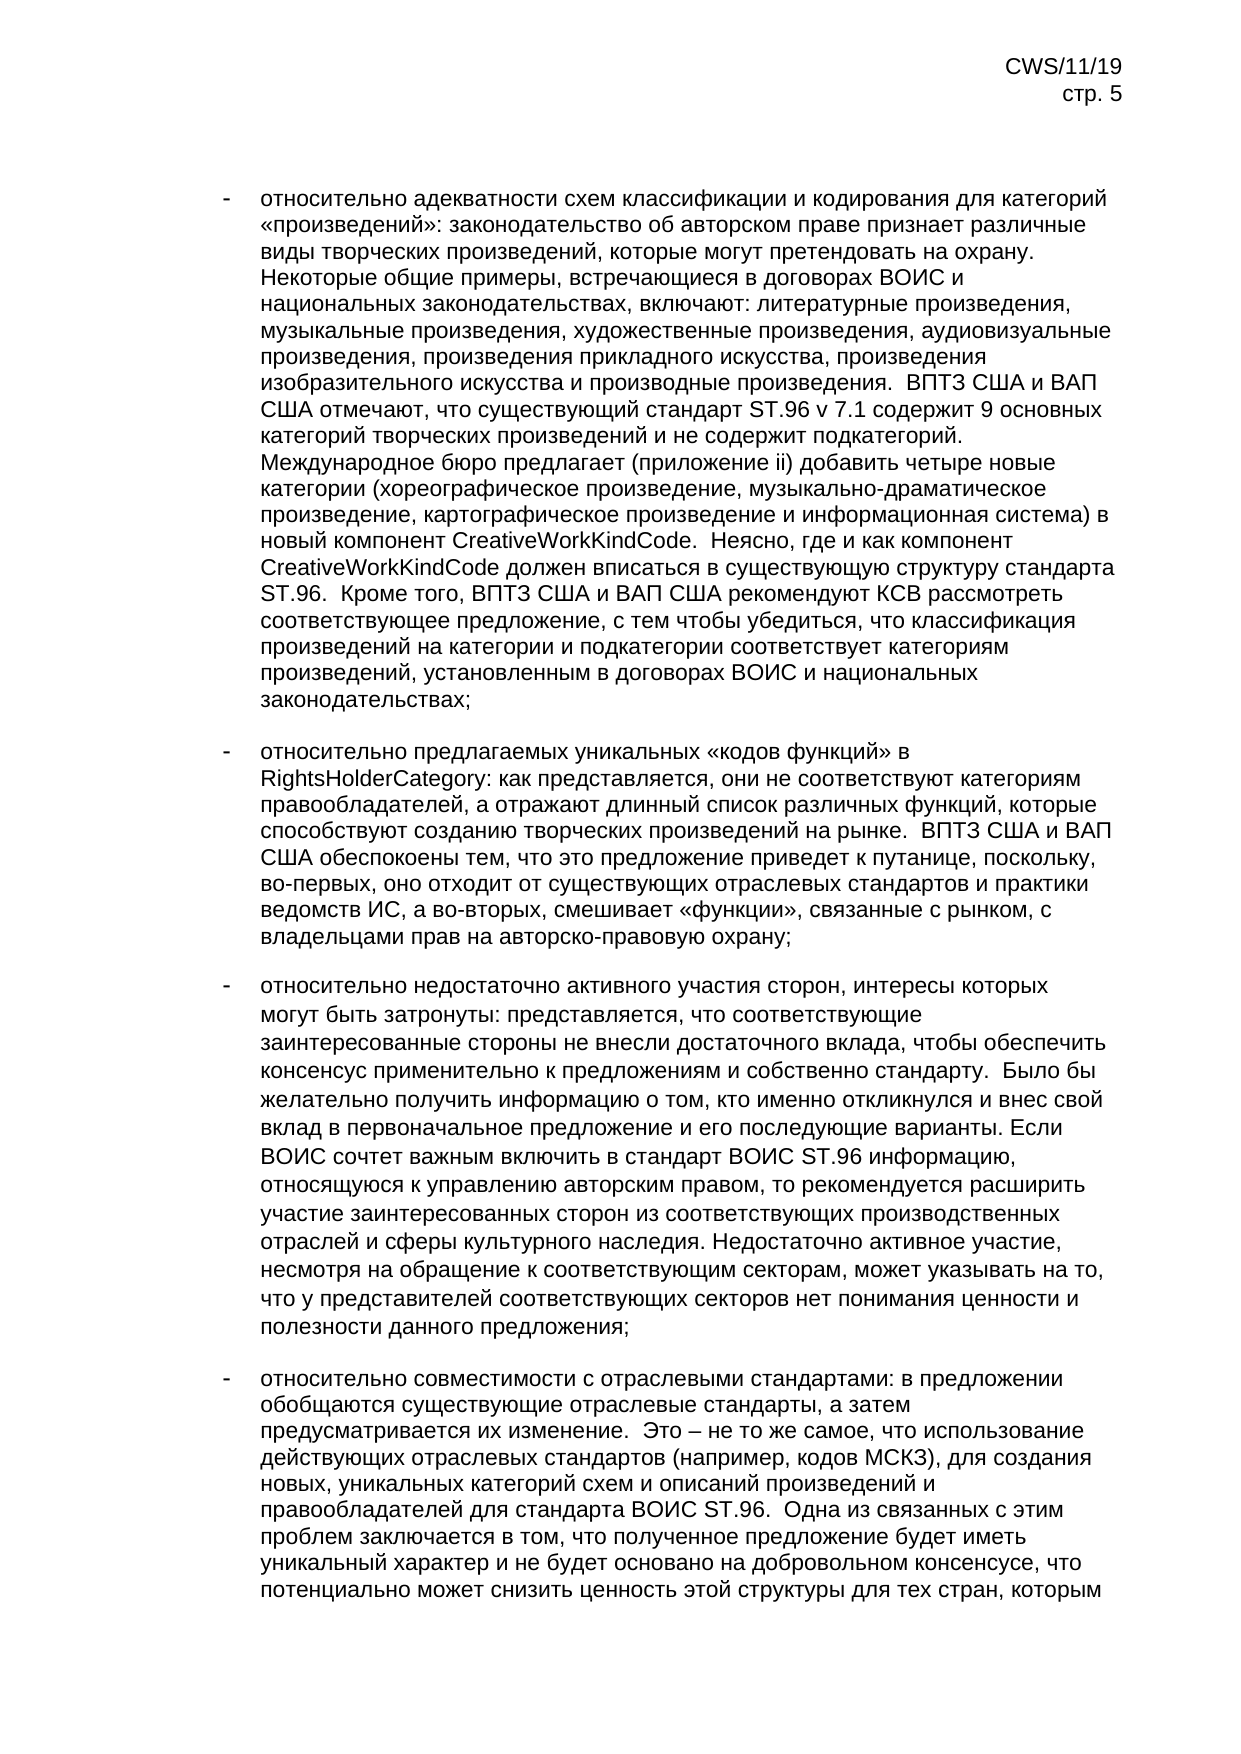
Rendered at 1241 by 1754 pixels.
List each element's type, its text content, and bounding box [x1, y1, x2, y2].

list относительно предлагаемых уникальных «кодов функций» в RightsHolderCategory: как представляется, они не соответствуют категориям правообладателей, а отражают длинный список различных функций, которые способствуют созданию творческих произведений на рынке. ВПТЗ США и ВАП США обеспокоены тем, что это предложение приведет к путанице, поскольку, во-первых, оно отходит от существующих отраслевых стандартов и практики ведомств ИС, а во-вторых, смешивает «функции», связанные с рынком, с владельцами прав на авторско-правовую охрану; [223, 738, 1122, 949]
list относительно адекватности схем классификации и кодирования для категорий «произведений»: законодательство об авторском праве признает различные виды творческих произведений, которые могут претендовать на охрану. Некоторые общие примеры, встречающиеся в договорах ВОИС и национальных законодательствах, включают: литературные произведения, музыкальные произведения, художественные произведения, аудиовизуальные произведения, произведения прикладного искусства, произведения изобразительного искусства и производные произведения. ВПТЗ США и ВАП США отмечают, что существующий стандарт ST.96 v 7.1 содержит 9 основных категорий творческих произведений и не содержит подкатегорий. Международное бюро предлагает (приложение ii) добавить четыре новые категории (хореографическое произведение, музыкально-драматическое произведение, картографическое произведение и информационная система) в новый компонент CreativeWorkKindCode. Неясно, где и как компонент CreativeWorkKindCode должен вписаться в существующую структуру стандарта ST.96. Кроме того, ВПТЗ США и ВАП США рекомендуют КСВ рассмотреть соответствующее предложение, с тем чтобы убедиться, что классификация произведений на категории и подкатегории соответствует категориям произведений, установленным в договорах ВОИС и национальных законодательствах; [223, 185, 1122, 712]
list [223, 1365, 1122, 1602]
list относительно недостаточно активного участия сторон, интересы которых могут быть затронуты: представляется, что соответствующие заинтересованные стороны не внесли достаточного вклада, чтобы обеспечить консенсус применительно к предложениям и собственно стандарту. Было бы желательно получить информацию о том, кто именно откликнулся и внес свой вклад в первоначальное предложение и его последующие варианты. Если ВОИС сочтет важным включить в стандарт ВОИС ST.96 информацию, относящуюся к управлению авторским правом, то рекомендуется расширить участие заинтересованных сторон из соответствующих производственных отраслей и сферы культурного наследия. Недостаточно активное участие, несмотря на обращение к соответствующим секторам, может указывать на то, что у представителей соответствующих секторов нет понимания ценности и полезности данного предложения; [223, 972, 1113, 1340]
